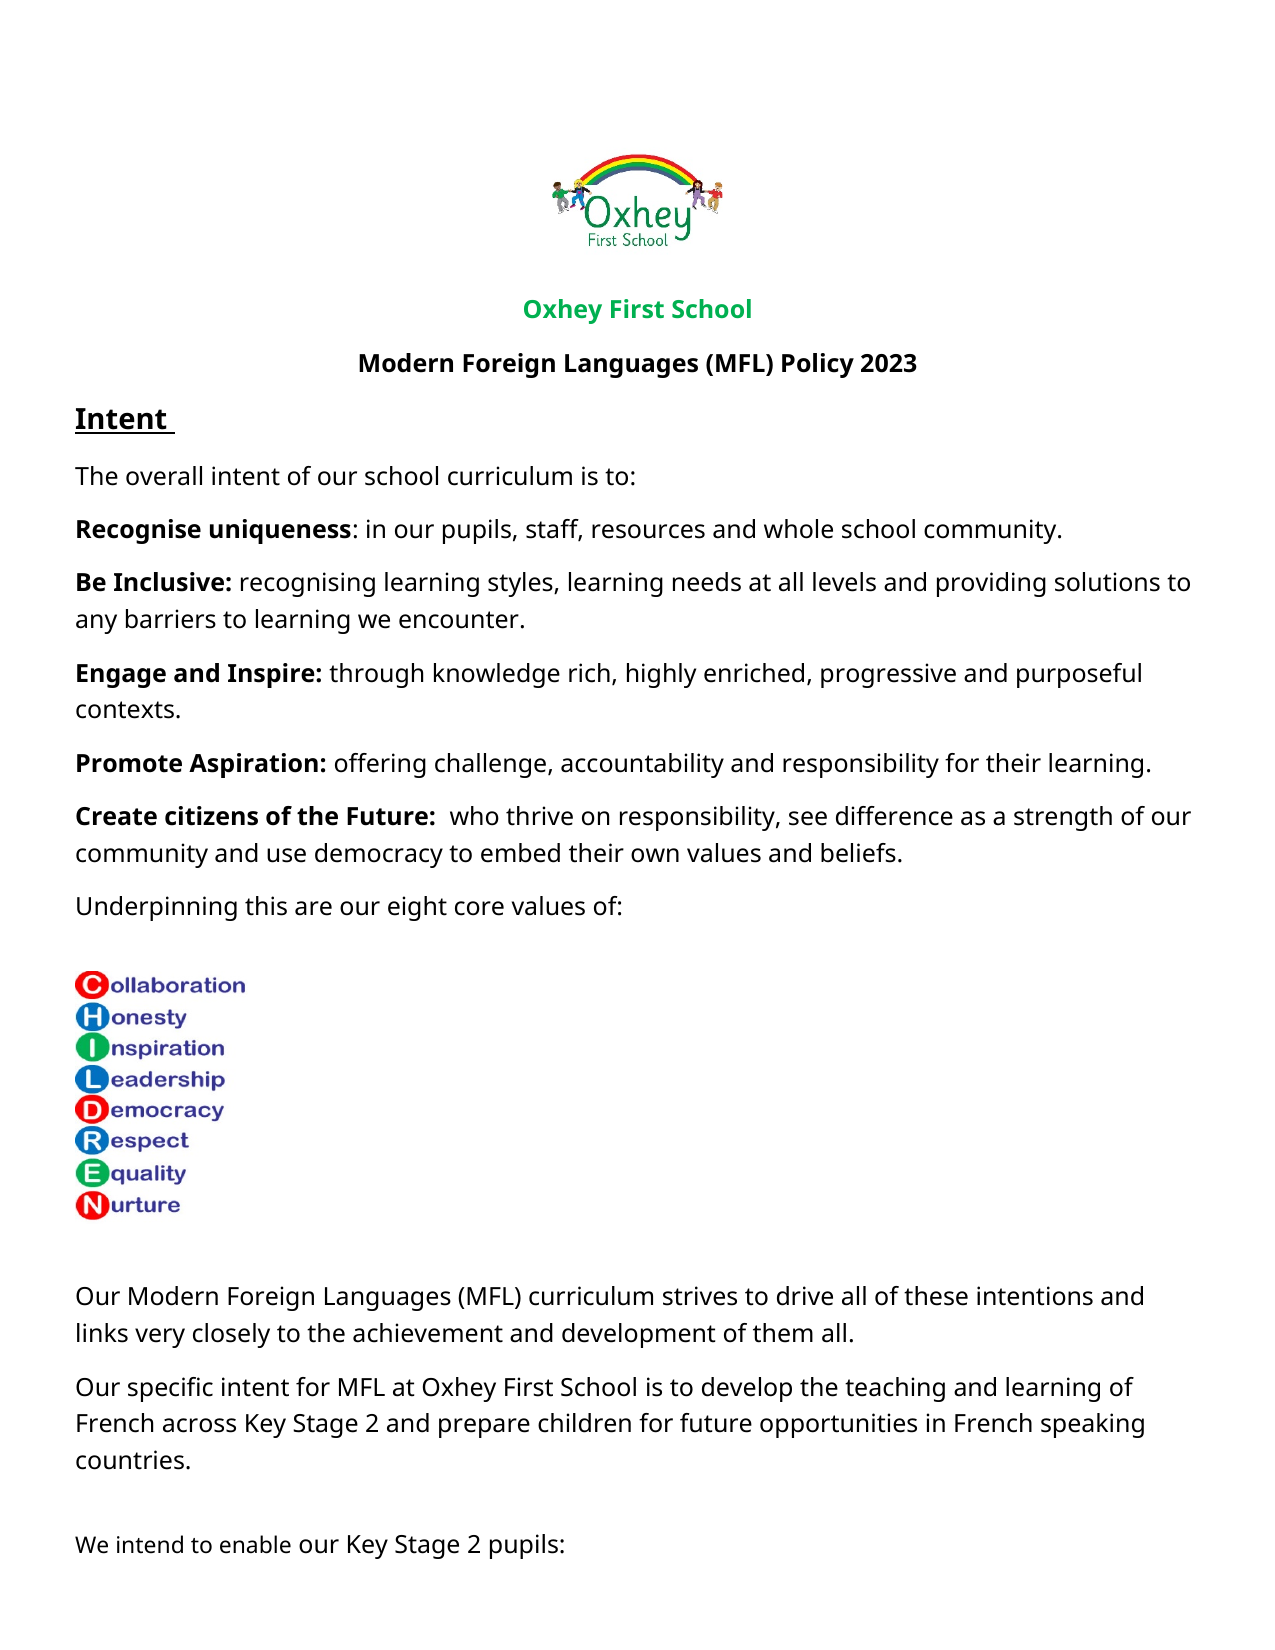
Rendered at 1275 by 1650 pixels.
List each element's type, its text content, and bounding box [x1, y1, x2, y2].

picture [75, 971, 322, 1226]
text Engage and Inspire: through knowledge rich, highly enriched, progressive and purposeful contexts. [75, 655, 1200, 726]
text Intent [75, 399, 1200, 438]
picture [552, 125, 723, 273]
text Modern Foreign Languages (MFL) Policy 2023 [75, 345, 1200, 379]
text Our specific intent for MFL at Oxhey First School is to develop the teaching and learning of French across Key Stage 2 and prepare children for future opportunities in French speaking countries. [75, 1369, 1200, 1477]
text Be Inclusive: recognising learning styles, learning needs at all levels and providing solutions to any barriers to learning we encounter. [75, 565, 1200, 636]
text We intend to enable our Key Stage 2 pupils: [75, 1526, 1200, 1561]
text Oxhey First School [75, 292, 1200, 326]
text Recognise uniqueness: in our pupils, staff, resources and whole school community. [75, 512, 1200, 546]
text Underpinning this are our eight core values of: [75, 889, 1200, 923]
text Create citizens of the Future: who thrive on responsibility, see difference as a strength of our community and use democracy to embed their own values and beliefs. [75, 799, 1200, 870]
text The overall intent of our school curriculum is to: [75, 458, 1200, 492]
text Our Modern Foreign Languages (MFL) curriculum strives to drive all of these intentions and links very closely to the achievement and development of them all. [75, 1279, 1200, 1350]
text Promote Aspiration: offering challenge, accountability and responsibility for their learning. [75, 745, 1200, 779]
